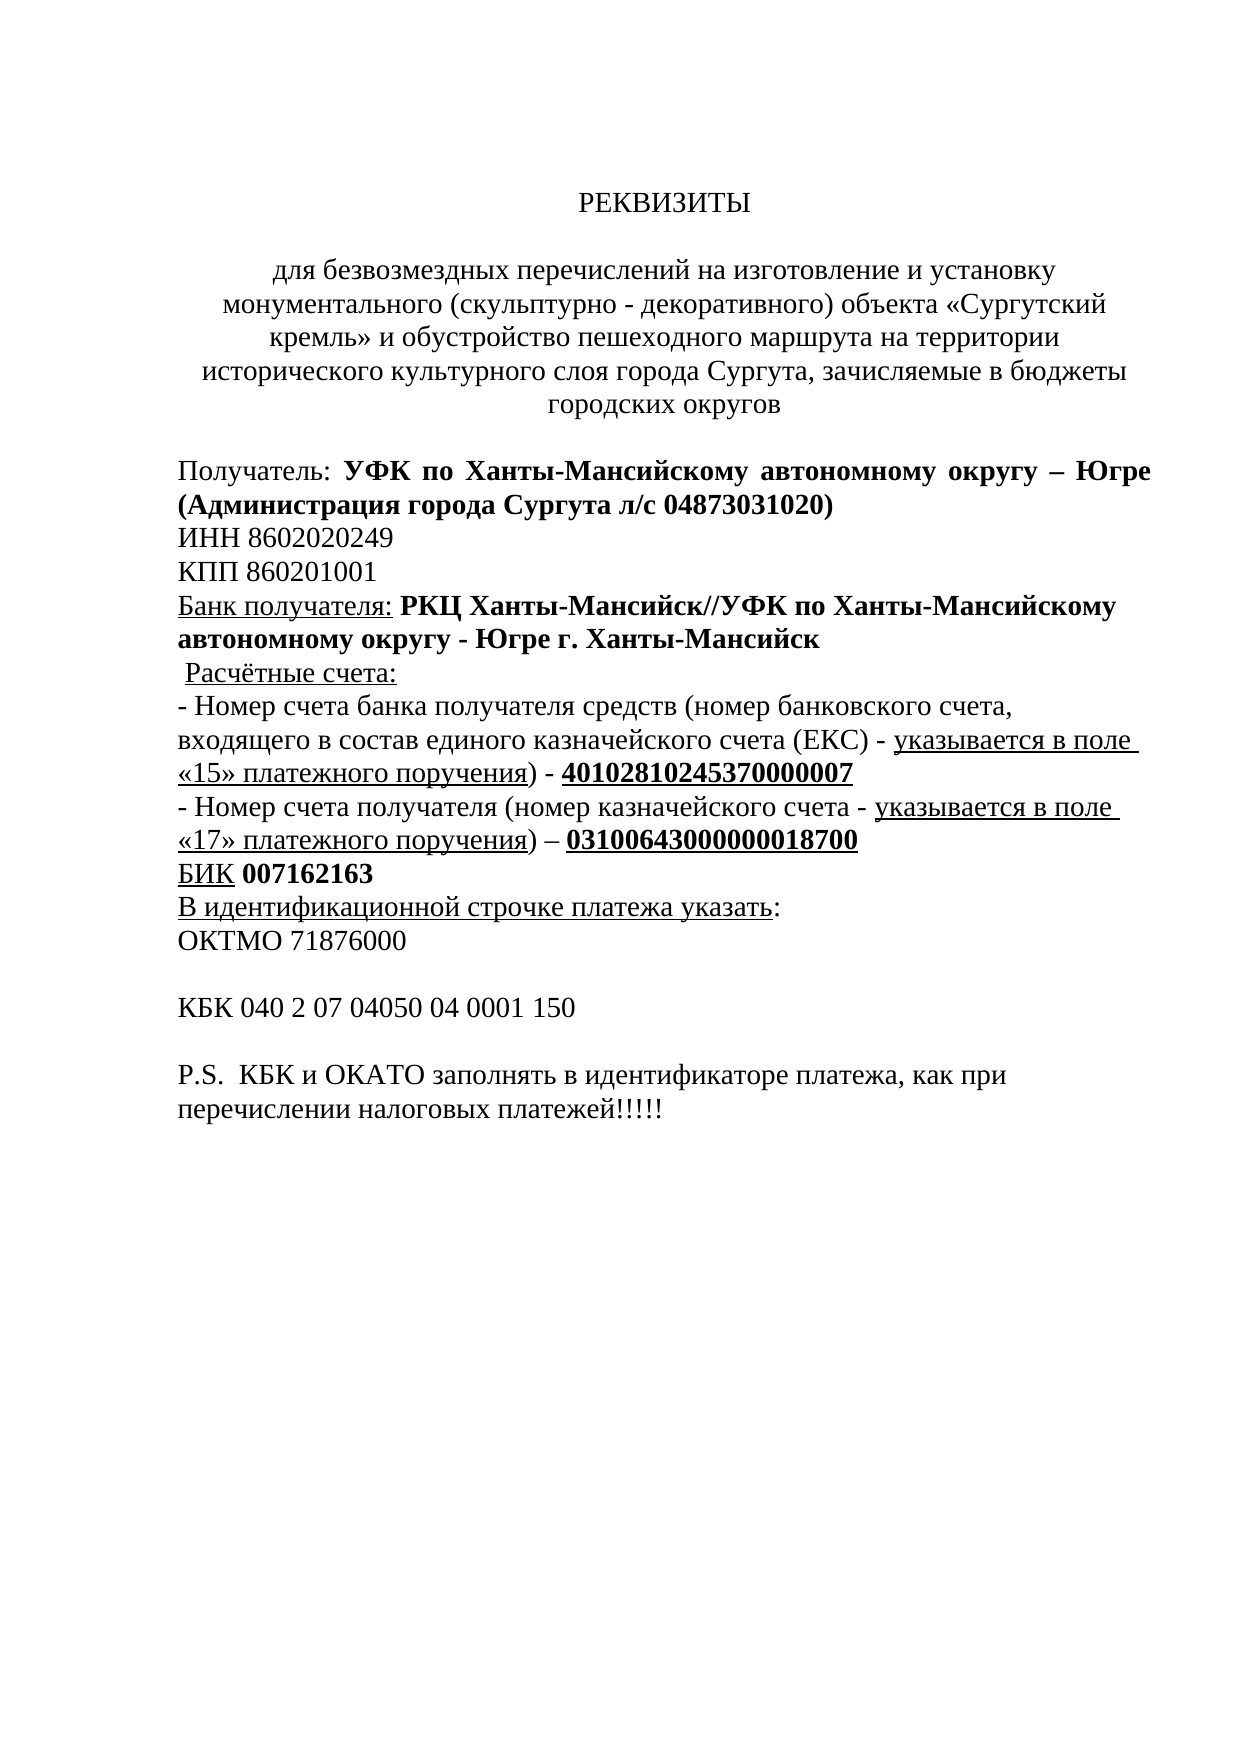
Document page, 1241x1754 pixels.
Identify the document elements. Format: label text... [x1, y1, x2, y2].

text исторического культурного слоя города Сургута, зачисляемые в бюджеты городских округов [177, 353, 1152, 420]
text КБК 040 2 07 04050 04 0001 150 [177, 990, 1152, 1024]
text ОКТМО 71876000 [177, 923, 1152, 957]
text для безвозмездных перечислений на изготовление и установку монументального (скульптурно - декоративного) объекта «Сургутский кремль» и обустройство пешеходного маршрута на территории [177, 252, 1152, 353]
text P.S. КБК и ОКАТО заполнять в идентификаторе платежа, как при перечислении налоговых платежей!!!!! [177, 1057, 1152, 1124]
text Получатель: УФК по Ханты-Мансийскому автономному округу – Югре (Администрация города Сургута л/с 04873031020) [177, 453, 1152, 521]
text ИНН 8602020249 [177, 521, 1152, 554]
text КПП 860201001 [177, 554, 1152, 588]
text В идентификационной строчке платежа указать: [177, 889, 1152, 923]
text - Номер счета банка получателя средств (номер банковского счета, входящего в состав единого казначейского счета (ЕКС) - указывается в поле «15» платежного поручения) - 40102810245370000007 [177, 688, 1152, 789]
text Расчётные счета: [177, 655, 1152, 688]
text РЕКВИЗИТЫ [177, 185, 1152, 219]
text БИК 007162163 [177, 856, 1152, 889]
text - Номер счета получателя (номер казначейского счета - указывается в поле «17» платежного поручения) – 03100643000000018700 [177, 789, 1152, 856]
text Банк получателя: РКЦ Ханты-Мансийск//УФК по Ханты-Мансийскому автономному округу - Югре г. Ханты-Мансийск [177, 588, 1152, 655]
